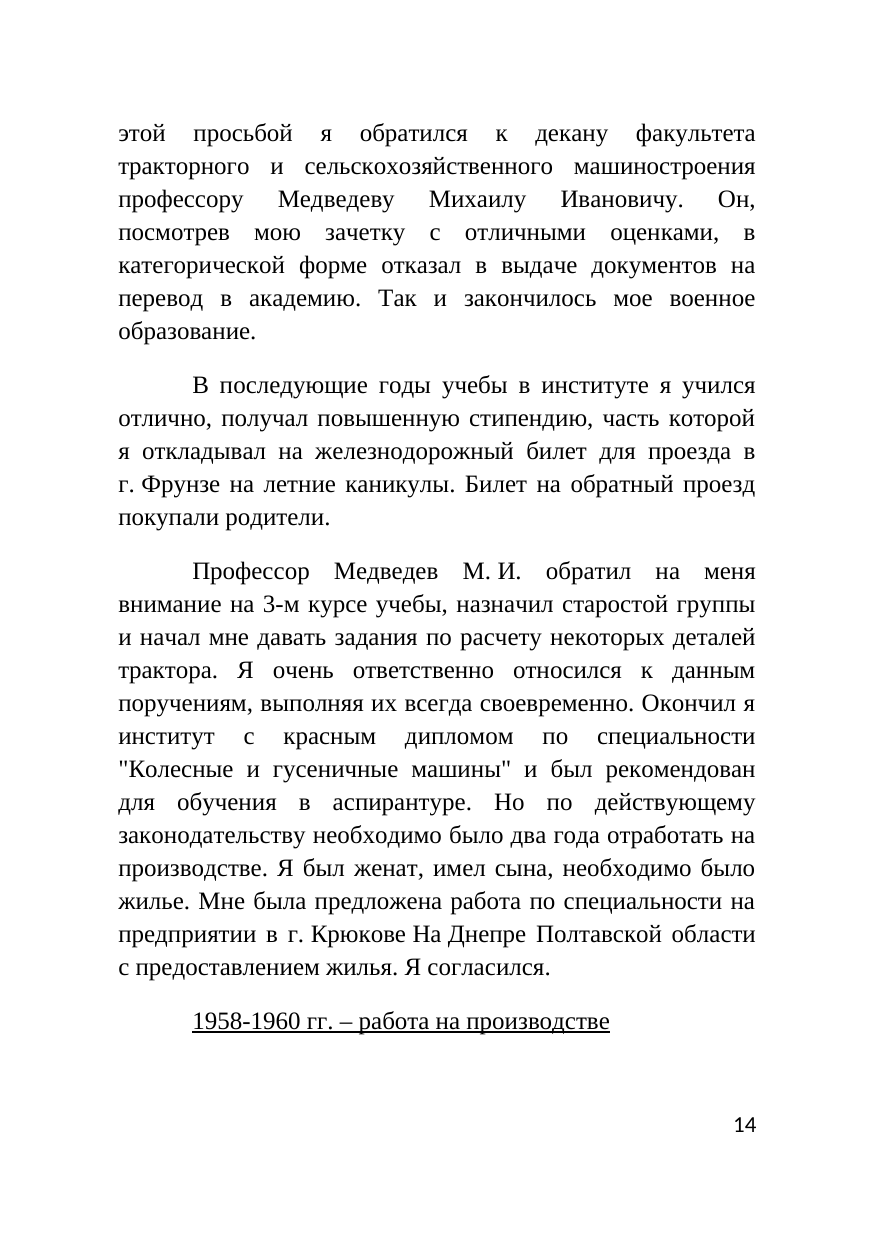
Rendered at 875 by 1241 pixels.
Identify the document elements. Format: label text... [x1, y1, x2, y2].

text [118, 118, 756, 345]
text 1958-1960 гг. – работа на производстве [118, 1006, 756, 1035]
text Профессор Медведев М. И. обратил на меня внимание на 3-м курсе учебы, назначил старостой группы и начал мне давать задания по расчету некоторых деталей трактора. Я очень ответственно относился к данным поручениям, выполняя их всегда своевременно. Окончил я институт с красным дипломом по специальности "Колесные и гусеничные машины" и был рекомендован для обучения в аспирантуре. Но по действующему законодательству необходимо было два года отработать на производстве. Я был женат, имел сына, необходимо было жилье. Мне была предложена работа по специальности на предприятии в г. Крюкове На Днепре Полтавской области с предоставлением жилья. Я согласился. [118, 556, 756, 981]
text В последующие годы учебы в институте я учился отлично, получал повышенную стипендию, часть которой я откладывал на железнодорожный билет для проезда в г. Фрунзе на летние каникулы. Билет на обратный проезд покупали родители. [118, 370, 756, 531]
